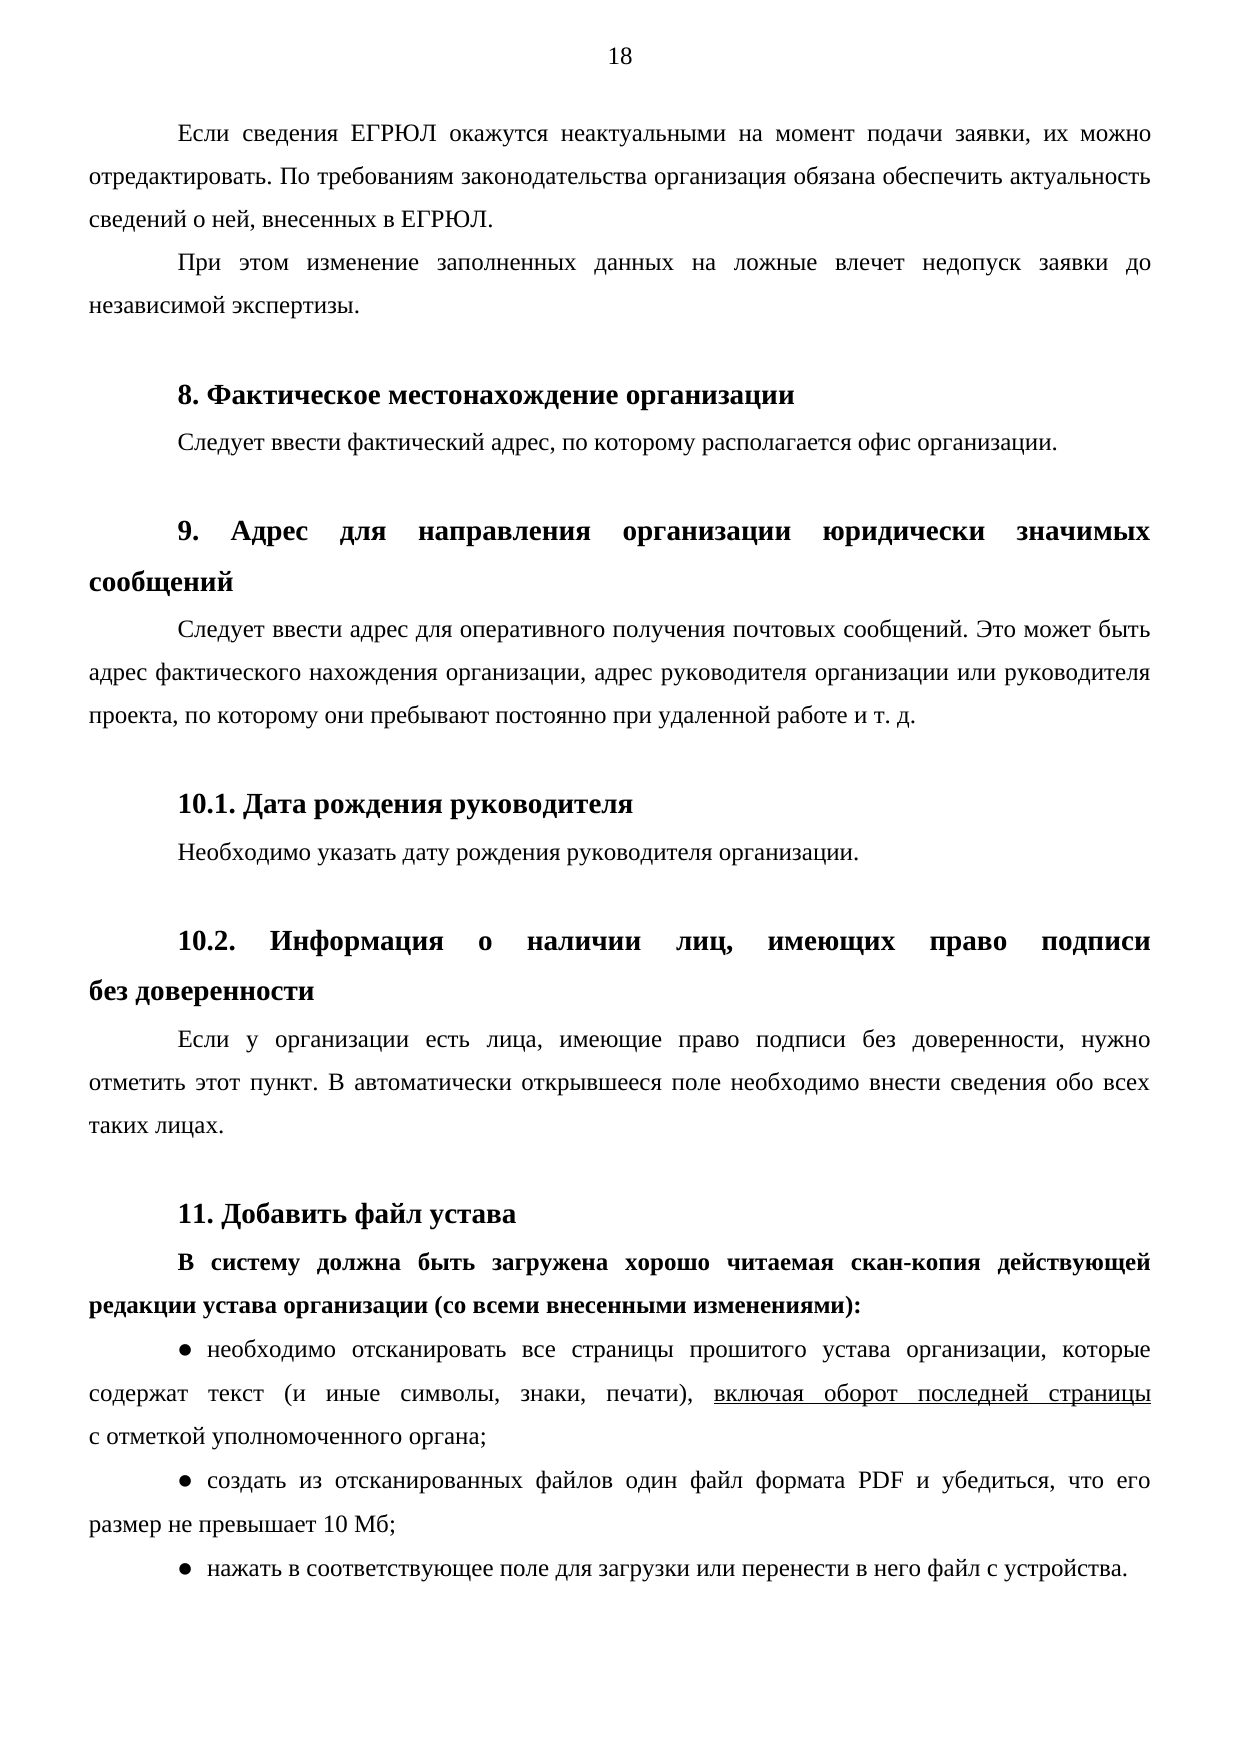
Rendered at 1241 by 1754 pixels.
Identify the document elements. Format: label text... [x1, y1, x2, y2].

list создать из отсканированных файлов один файл формата PDF и убедиться, что его размер не превышает 10 Мб; [89, 1464, 1151, 1538]
text Следует ввести фактический адрес, по которому располагается офис организации. [89, 427, 1151, 456]
text Следует ввести адрес для оперативного получения почтовых сообщений. Это может быть адрес фактического нахождения организации, адрес руководителя организации или руководителя проекта, по которому они пребывают постоянно при удаленной работе и т. д. [89, 614, 1151, 729]
text 9. Адрес для направления организации юридически значимых сообщений [89, 513, 1151, 597]
text 8. Фактическое местонахождение организации [89, 377, 1151, 410]
subtitle В систему должна быть загружена хорошо читаемая скан-копия действующей редакции устава организации (со всеми внесенными изменениями): [89, 1247, 1151, 1318]
text Необходимо указать дату рождения руководителя организации. [89, 837, 1151, 866]
text При этом изменение заполненных данных на ложные влечет недопуск заявки до независимой экспертизы. [89, 247, 1151, 319]
text 10.1. Дата рождения руководителя [89, 787, 1151, 820]
list необходимо отсканировать все страницы прошитого устава организации, которые содержат текст (и иные символы, знаки, печати), включая оборот последней страницы с отметкой уполномоченного органа; [89, 1333, 1151, 1449]
text Если у организации есть лица, имеющие право подписи без доверенности, нужно отметить этот пункт. В автоматически открывшееся поле необходимо внести сведения обо всех таких лицах. [89, 1024, 1151, 1139]
text 10.2. Информация о наличии лиц, имеющих право подписи без доверенности [89, 923, 1151, 1007]
text Если сведения ЕГРЮЛ окажутся неактуальными на момент подачи заявки, их можно отредактировать. По требованиям законодательства организация обязана обеспечить актуальность сведений о ней, внесенных в ЕГРЮЛ. [89, 118, 1151, 233]
subtitle 11. Добавить файл устава [89, 1196, 1151, 1230]
list нажать в соответствующее поле для загрузки или перенести в него файл с устройства. [89, 1552, 1151, 1582]
